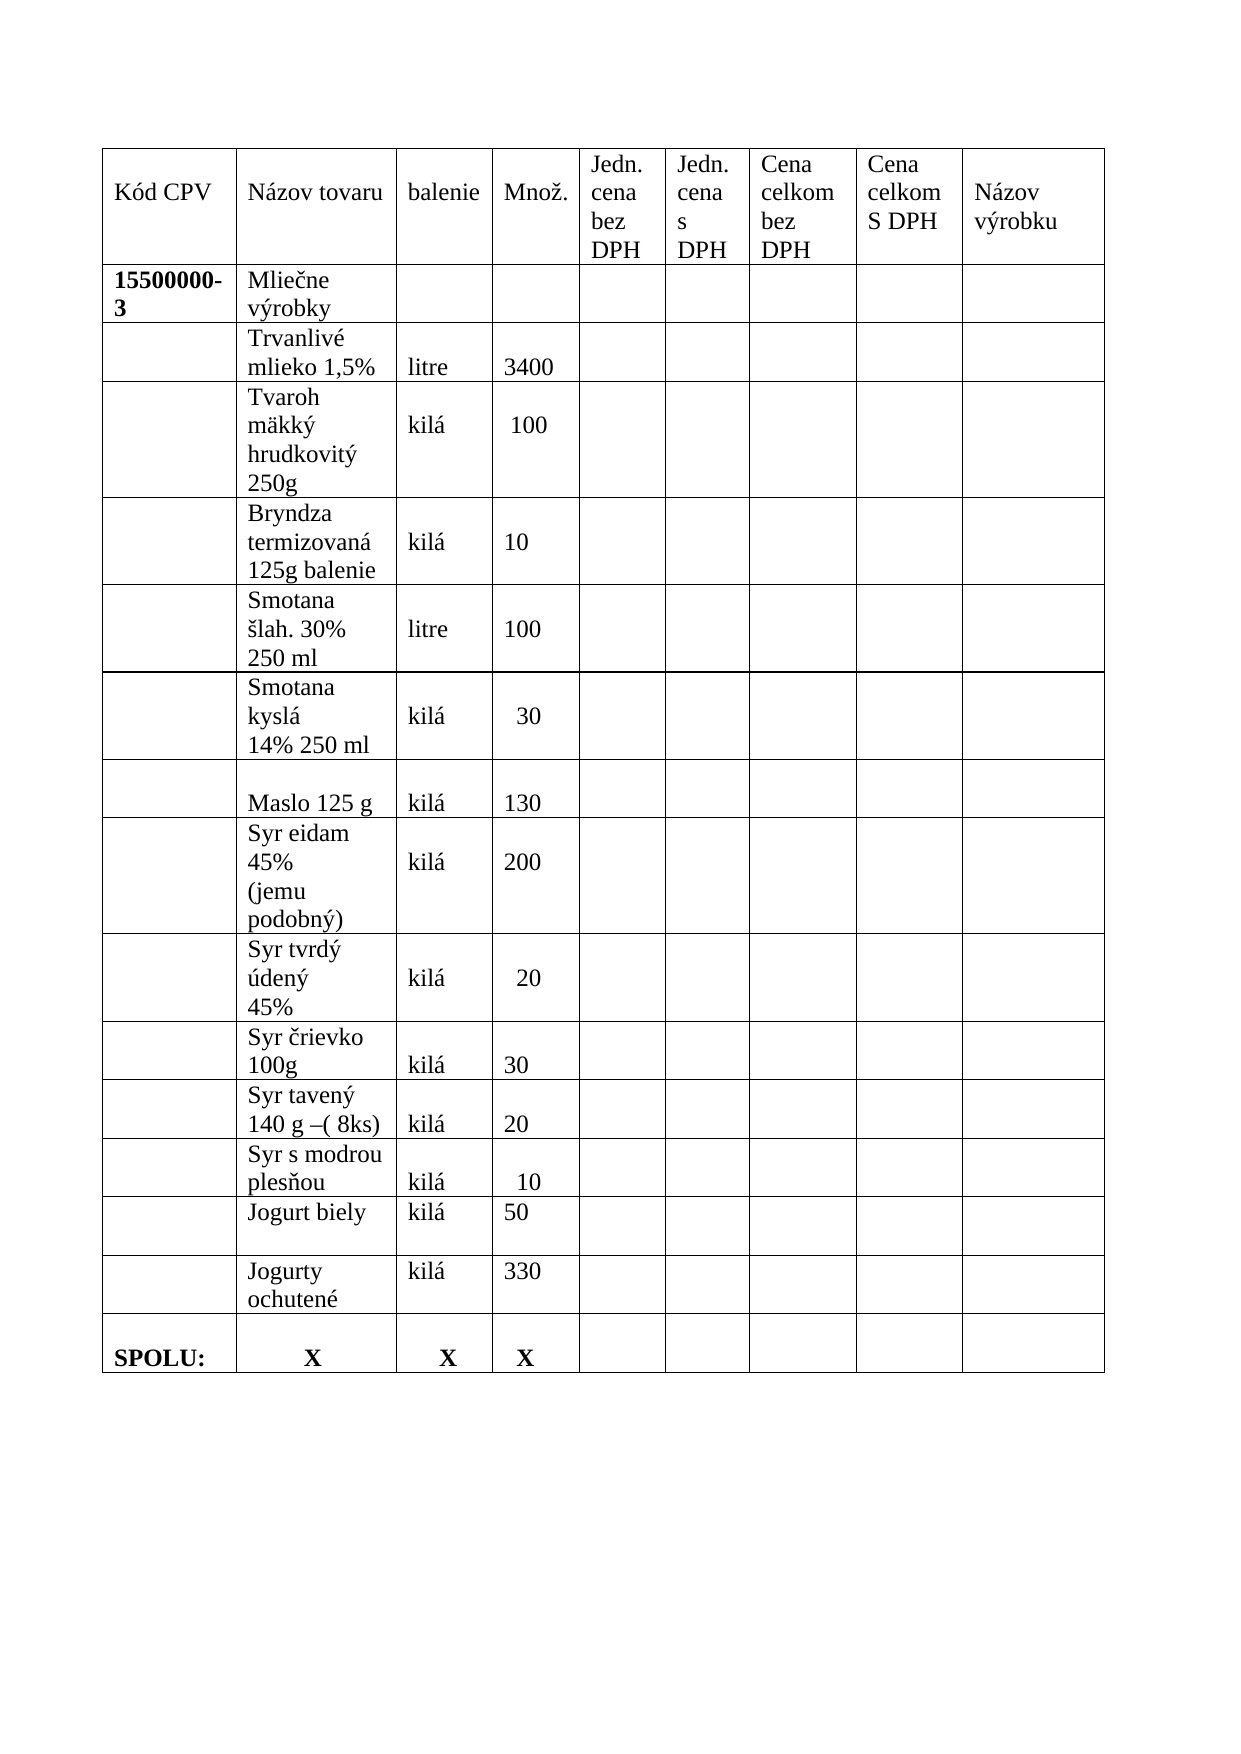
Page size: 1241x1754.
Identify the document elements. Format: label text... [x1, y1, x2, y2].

table_cell [750, 934, 856, 1021]
table_cell litre [397, 585, 492, 671]
table_cell 15500000-3 [103, 265, 236, 322]
table_cell SPOLU: [103, 1314, 236, 1372]
table_cell Jogurty ochutené [237, 1256, 396, 1313]
table_cell X [237, 1314, 396, 1372]
table_cell Smotana kyslá 14% 250 ml [237, 673, 396, 759]
table_cell [750, 1139, 856, 1196]
table_cell [103, 382, 236, 497]
table_cell 200 [493, 818, 579, 933]
table_cell 10 [493, 498, 579, 584]
table_cell [963, 382, 1104, 497]
table_cell litre [397, 323, 492, 381]
table_cell [666, 1256, 749, 1313]
table_cell [857, 382, 962, 497]
table_cell [666, 382, 749, 497]
table_cell [580, 1022, 665, 1079]
table_cell [857, 585, 962, 671]
table_cell [857, 934, 962, 1021]
table_cell [750, 818, 856, 933]
table_cell [963, 1080, 1104, 1138]
table_cell [666, 1197, 749, 1255]
table_cell [750, 382, 856, 497]
table_cell [963, 585, 1104, 671]
table_cell [580, 498, 665, 584]
table_cell [750, 760, 856, 817]
table_cell [750, 323, 856, 381]
table_cell [580, 673, 665, 759]
table_cell Tvaroh mäkký hrudkovitý 250g [237, 382, 396, 497]
table_cell Bryndza termizovaná 125g balenie [237, 498, 396, 584]
table_cell [397, 265, 492, 322]
table_cell [963, 1022, 1104, 1079]
table_header Jedn. cena s DPH [666, 149, 749, 264]
table_cell [580, 818, 665, 933]
table_cell [857, 498, 962, 584]
table_cell kilá [397, 382, 492, 497]
table_header Množ. [493, 149, 579, 264]
table_cell [103, 1022, 236, 1079]
table_header Názov tovaru [237, 149, 396, 264]
table_cell 30 [493, 1022, 579, 1079]
table_cell [666, 265, 749, 322]
table_cell 100 [493, 585, 579, 671]
table_cell [666, 585, 749, 671]
table_cell [750, 1022, 856, 1079]
table_cell [963, 1139, 1104, 1196]
table_cell [666, 1022, 749, 1079]
table_cell [580, 585, 665, 671]
table_cell kilá [397, 934, 492, 1021]
table_cell [103, 1256, 236, 1313]
table_cell [666, 934, 749, 1021]
table_cell [580, 1197, 665, 1255]
table_cell 3400 [493, 323, 579, 381]
table_cell Jogurt biely [237, 1197, 396, 1255]
table_cell kilá [397, 1080, 492, 1138]
table_cell [750, 585, 856, 671]
table_cell [103, 323, 236, 381]
table_cell [963, 1256, 1104, 1313]
table_header Cena celkom S DPH [857, 149, 962, 264]
table_cell [666, 760, 749, 817]
table_cell [857, 265, 962, 322]
table_cell [963, 760, 1104, 817]
table_cell 330 [493, 1256, 579, 1313]
table_cell [666, 1080, 749, 1138]
table_cell Syr črievko 100g [237, 1022, 396, 1079]
table_cell Syr s modrou plesňou [237, 1139, 396, 1196]
table_cell [666, 673, 749, 759]
table_cell [103, 760, 236, 817]
table_cell kilá [397, 1139, 492, 1196]
table_cell [103, 498, 236, 584]
table_cell [103, 1197, 236, 1255]
table_cell [857, 323, 962, 381]
table_cell [750, 498, 856, 584]
table_cell [857, 1256, 962, 1313]
table_cell [963, 1197, 1104, 1255]
table_cell [857, 818, 962, 933]
table_cell [580, 1256, 665, 1313]
table_cell [750, 1256, 856, 1313]
table_cell X [397, 1314, 492, 1372]
table_cell [963, 818, 1104, 933]
table_cell [857, 1197, 962, 1255]
table_cell [103, 1139, 236, 1196]
table_cell [857, 673, 962, 759]
table_cell kilá [397, 1197, 492, 1255]
table_cell [580, 1314, 665, 1372]
table_cell [857, 1080, 962, 1138]
table_cell Smotana šlah. 30% 250 ml [237, 585, 396, 671]
table_cell [963, 265, 1104, 322]
table_cell [580, 934, 665, 1021]
table_cell [103, 673, 236, 759]
table_cell [103, 1080, 236, 1138]
table_cell kilá [397, 673, 492, 759]
table_cell [580, 760, 665, 817]
table_cell [580, 382, 665, 497]
table_cell [963, 498, 1104, 584]
table_cell [750, 265, 856, 322]
table_cell 100 [493, 382, 579, 497]
table_cell [857, 1022, 962, 1079]
table_cell kilá [397, 498, 492, 584]
table_cell [666, 1314, 749, 1372]
table_cell 50 [493, 1197, 579, 1255]
table_cell [963, 323, 1104, 381]
table_cell kilá [397, 818, 492, 933]
table_cell [750, 673, 856, 759]
table_header Názov výrobku [963, 149, 1104, 264]
table_cell [580, 323, 665, 381]
table_cell [750, 1080, 856, 1138]
table_cell 20 [493, 934, 579, 1021]
table_cell kilá [397, 1022, 492, 1079]
table_cell 10 [493, 1139, 579, 1196]
table_cell [857, 1314, 962, 1372]
table_cell [580, 1139, 665, 1196]
table_cell Trvanlivé mlieko 1,5% [237, 323, 396, 381]
table_cell [103, 934, 236, 1021]
table_cell [103, 818, 236, 933]
table_cell [666, 1139, 749, 1196]
table_header Jedn. cena bez DPH [580, 149, 665, 264]
table_cell [963, 934, 1104, 1021]
table_cell [857, 760, 962, 817]
table_cell [857, 1139, 962, 1196]
table_cell kilá [397, 1256, 492, 1313]
table_cell 30 [493, 673, 579, 759]
table_cell [666, 323, 749, 381]
table_header Kód CPV [103, 149, 236, 264]
table_cell 130 [493, 760, 579, 817]
table_cell [493, 265, 579, 322]
table_cell [666, 498, 749, 584]
table_cell [750, 1197, 856, 1255]
table_cell [580, 1080, 665, 1138]
table_cell Syr eidam 45% (jemu podobný) [237, 818, 396, 933]
table_cell [750, 1314, 856, 1372]
table_cell [963, 1314, 1104, 1372]
table_cell Mliečne výrobky [237, 265, 396, 322]
table_cell [963, 673, 1104, 759]
table_header Cena celkom bez DPH [750, 149, 856, 264]
table_cell X [493, 1314, 579, 1372]
table_cell [103, 585, 236, 671]
table_cell [666, 818, 749, 933]
table_header balenie [397, 149, 492, 264]
table_cell Syr tavený 140 g –( 8ks) [237, 1080, 396, 1138]
table_cell 20 [493, 1080, 579, 1138]
table_cell Syr tvrdý údený 45% [237, 934, 396, 1021]
table_cell [580, 265, 665, 322]
table_cell Maslo 125 g [237, 760, 396, 817]
table_cell kilá [397, 760, 492, 817]
